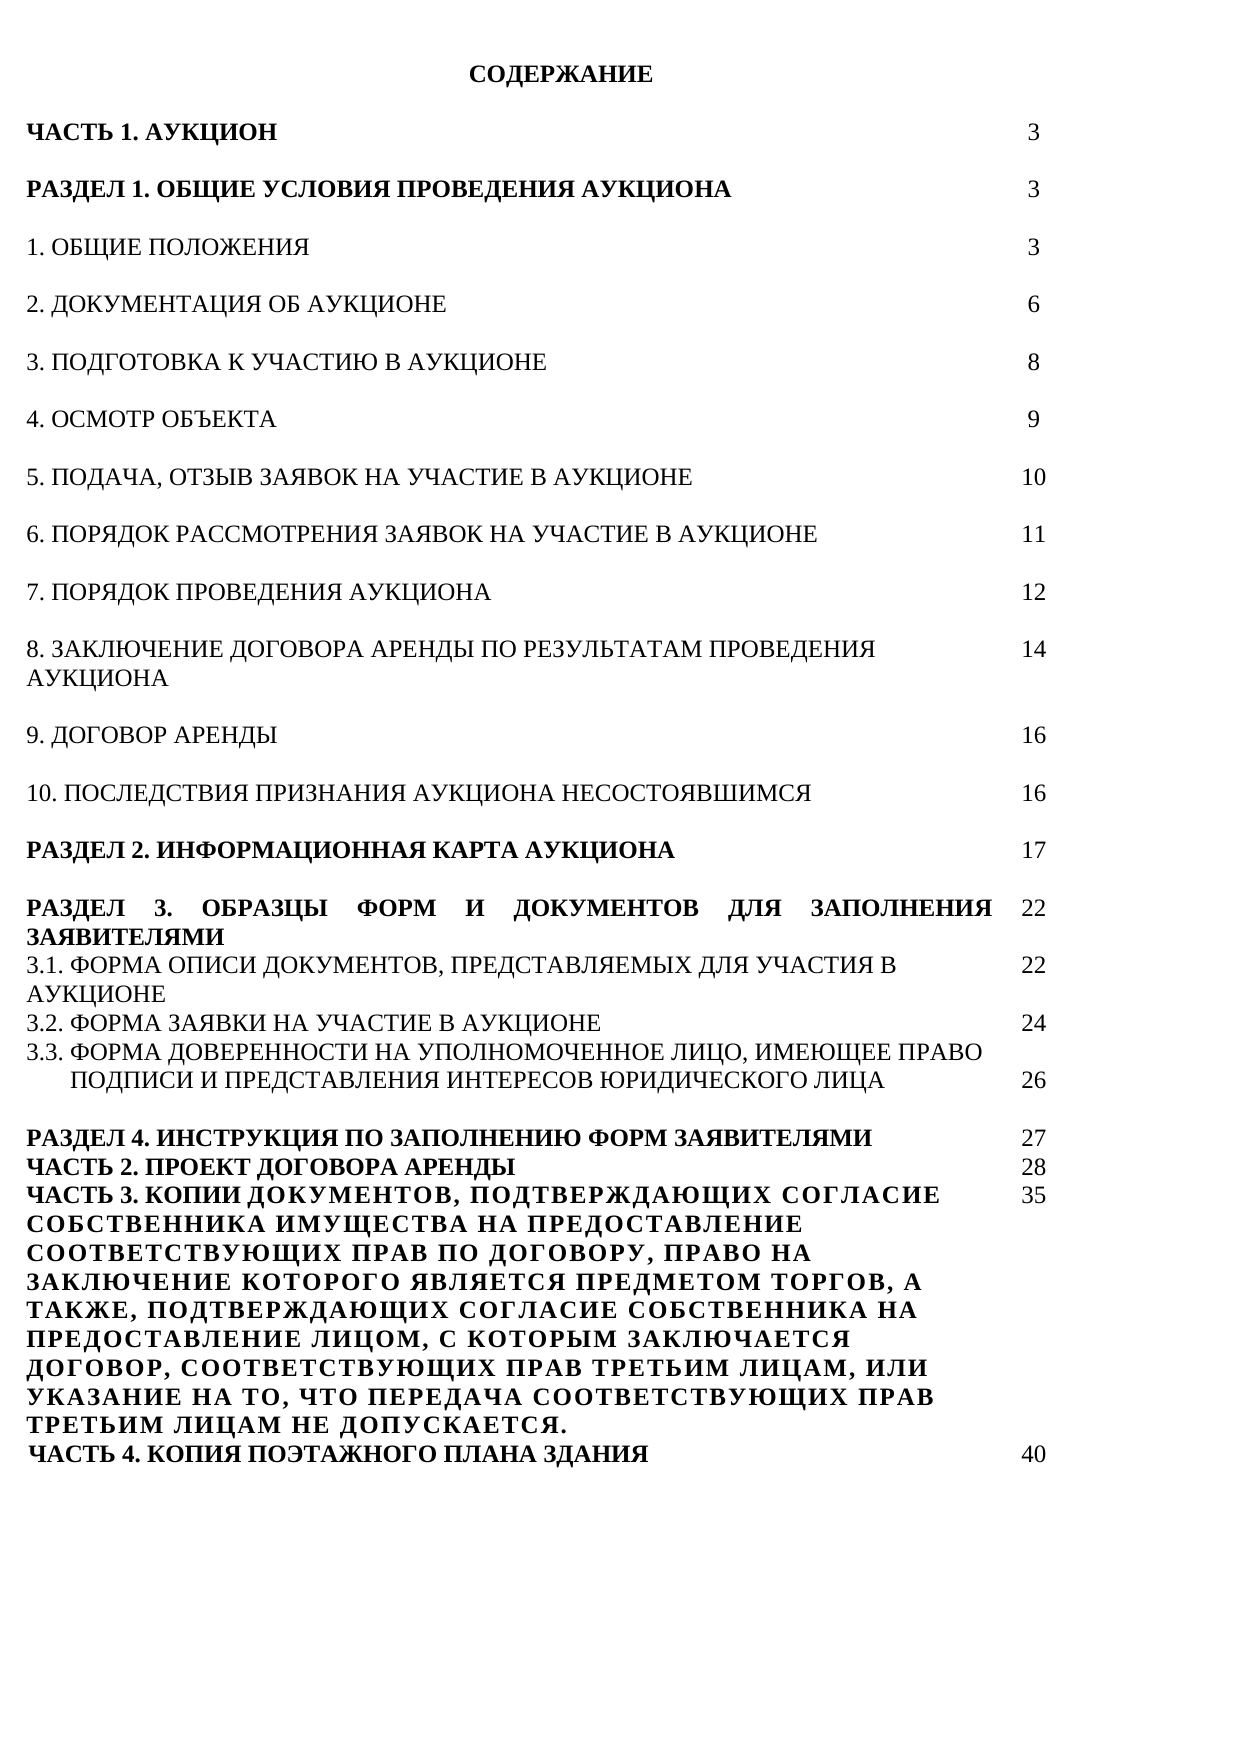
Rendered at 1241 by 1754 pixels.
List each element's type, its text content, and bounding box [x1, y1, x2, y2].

table_cell 8. ЗАКЛЮЧЕНИЕ ДОГОВОРА АРЕНДЫ ПО РЕЗУЛЬТАТАМ ПРОВЕДЕНИЯ АУКЦИОНА 9. ДОГОВОР АРЕНДЫ 10. ПОСЛЕДСТВИЯ ПРИЗНАНИЯ АУКЦИОНА НЕСОСТОЯВШИМСЯ [15, 605, 1004, 807]
table_cell 35 [1004, 1180, 1063, 1439]
table_header 3 [1004, 117, 1063, 145]
table_header ЧАСТЬ 1. АУКЦИОН [15, 117, 1004, 145]
table_cell 3.2. ФОРМА ЗАЯВКИ НА УЧАСТИЕ В АУКЦИОНЕ [15, 1008, 1004, 1037]
table_cell 5. ПОДАЧА, ОТЗЫВ ЗАЯВОК НА УЧАСТИЕ В АУКЦИОНЕ [15, 433, 1004, 490]
table_cell РАЗДЕЛ 2. ИНФОРМАЦИОННАЯ КАРТА АУКЦИОНА [15, 807, 1004, 864]
table_cell 6 [1004, 260, 1063, 318]
table_cell 3. ПОДГОТОВКА К УЧАСТИЮ В АУКЦИОНЕ [15, 318, 1004, 375]
table_cell 40 [1004, 1439, 1063, 1468]
table_cell 28 [1004, 1152, 1063, 1180]
text СОДЕРЖАНИЕ [59, 59, 1063, 88]
table_cell ЧАСТЬ 2. ПРОЕКТ ДОГОВОРА АРЕНДЫ [15, 1152, 1004, 1180]
table_cell 17 [1004, 807, 1063, 864]
table_cell 27 [1004, 1094, 1063, 1152]
table_cell РАЗДЕЛ 3. ОБРАЗЦЫ ФОРМ И ДОКУМЕНТОВ ДЛЯ ЗАПОЛНЕНИЯ ЗАЯВИТЕЛЯМИ [15, 864, 1004, 950]
table_cell 22 [1004, 864, 1063, 950]
table_cell 1. ОБЩИЕ ПОЛОЖЕНИЯ [15, 203, 1004, 260]
table_cell 3 [1004, 203, 1063, 260]
table_cell 9 [1004, 375, 1063, 433]
table_cell ЧАСТЬ 4. КОПИЯ ПОЭТАЖНОГО ПЛАНА ЗДАНИЯ [15, 1439, 1004, 1468]
table_cell 10 [1004, 433, 1063, 490]
table_cell 7. ПОРЯДОК ПРОВЕДЕНИЯ АУКЦИОНА [15, 548, 1004, 605]
table_cell РАЗДЕЛ 4. ИНСТРУКЦИЯ ПО ЗАПОЛНЕНИЮ ФОРМ ЗАЯВИТЕЛЯМИ [15, 1094, 1004, 1152]
table_cell 6. ПОРЯДОК РАССМОТРЕНИЯ ЗАЯВОК НА УЧАСТИЕ В АУКЦИОНЕ [15, 490, 1004, 548]
table_cell 11 [1004, 490, 1063, 548]
table_cell 12 [1004, 548, 1063, 605]
table_cell 3 [1004, 145, 1063, 203]
table_cell 4. ОСМОТР ОБЪЕКТА [15, 375, 1004, 433]
table_cell ЧАСТЬ 3. КОПИИ ДОКУМЕНТОВ, ПОДТВЕРЖДАЮЩИХ СОГЛАСИЕ СОБСТВЕННИКА ИМУЩЕСТВА НА ПРЕДОСТАВЛЕНИЕ СООТВЕТСТВУЮЩИХ ПРАВ ПО ДОГОВОРУ, ПРАВО НА ЗАКЛЮЧЕНИЕ КОТОРОГО ЯВЛЯЕТСЯ ПРЕДМЕТОМ ТОРГОВ, А ТАКЖЕ, ПОДТВЕРЖДАЮЩИХ СОГЛАСИЕ СОБСТВЕННИКА НА ПРЕДОСТАВЛЕНИЕ ЛИЦОМ, С КОТОРЫМ ЗАКЛЮЧАЕТСЯ ДОГОВОР, СООТВЕТСТВУЮЩИХ ПРАВ ТРЕТЬИМ ЛИЦАМ, ИЛИ УКАЗАНИЕ НА ТО, ЧТО ПЕРЕДАЧА СООТВЕТСТВУЮЩИХ ПРАВ ТРЕТЬИМ ЛИЦАМ НЕ ДОПУСКАЕТСЯ. [15, 1180, 1004, 1439]
table_cell 2. ДОКУМЕНТАЦИЯ ОБ АУКЦИОНЕ [15, 260, 1004, 318]
table_cell 3.3. ФОРМА ДОВЕРЕННОСТИ НА УПОЛНОМОЧЕННОЕ ЛИЦО, ИМЕЮЩЕЕ ПРАВО ПОДПИСИ И ПРЕДСТАВЛЕНИЯ ИНТЕРЕСОВ ЮРИДИЧЕСКОГО ЛИЦА [15, 1037, 1004, 1094]
table_cell 3.1. ФОРМА ОПИСИ ДОКУМЕНТОВ, ПРЕДСТАВЛЯЕМЫХ ДЛЯ УЧАСТИЯ В АУКЦИОНЕ [15, 950, 1004, 1008]
table_cell 26 [1004, 1037, 1063, 1094]
table_cell РАЗДЕЛ 1. ОБЩИЕ УСЛОВИЯ ПРОВЕДЕНИЯ АУКЦИОНА [15, 145, 1004, 203]
table_cell 24 [1004, 1008, 1063, 1037]
table_cell 14 16 16 [1004, 605, 1063, 807]
table_cell 8 [1004, 318, 1063, 375]
table_cell 22 [1004, 950, 1063, 1008]
